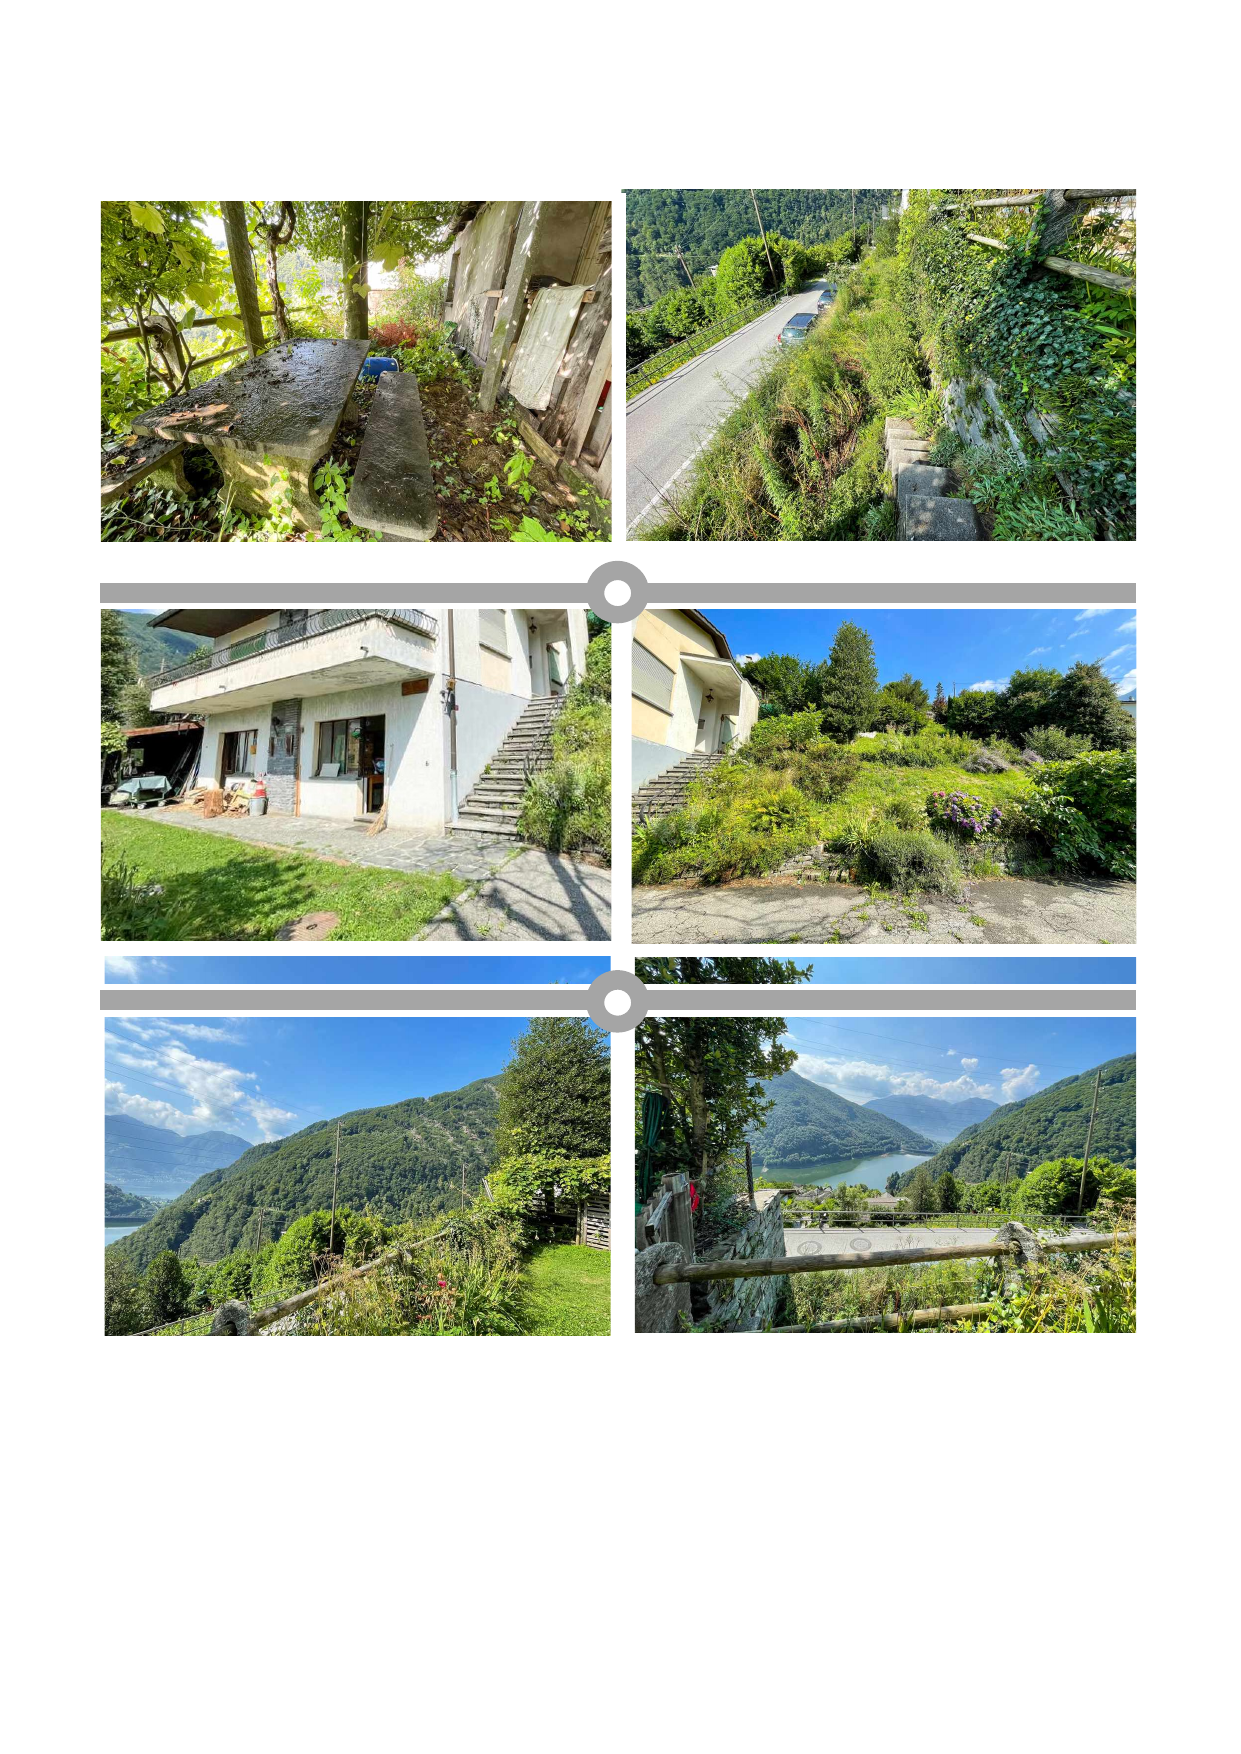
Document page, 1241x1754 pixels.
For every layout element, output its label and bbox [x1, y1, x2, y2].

picture [104, 1017, 611, 1336]
picture [100, 609, 612, 941]
picture [100, 201, 612, 542]
picture [104, 956, 611, 984]
picture [634, 957, 1137, 984]
picture [621, 189, 1137, 541]
picture [634, 1017, 1137, 1333]
picture [631, 609, 1137, 944]
